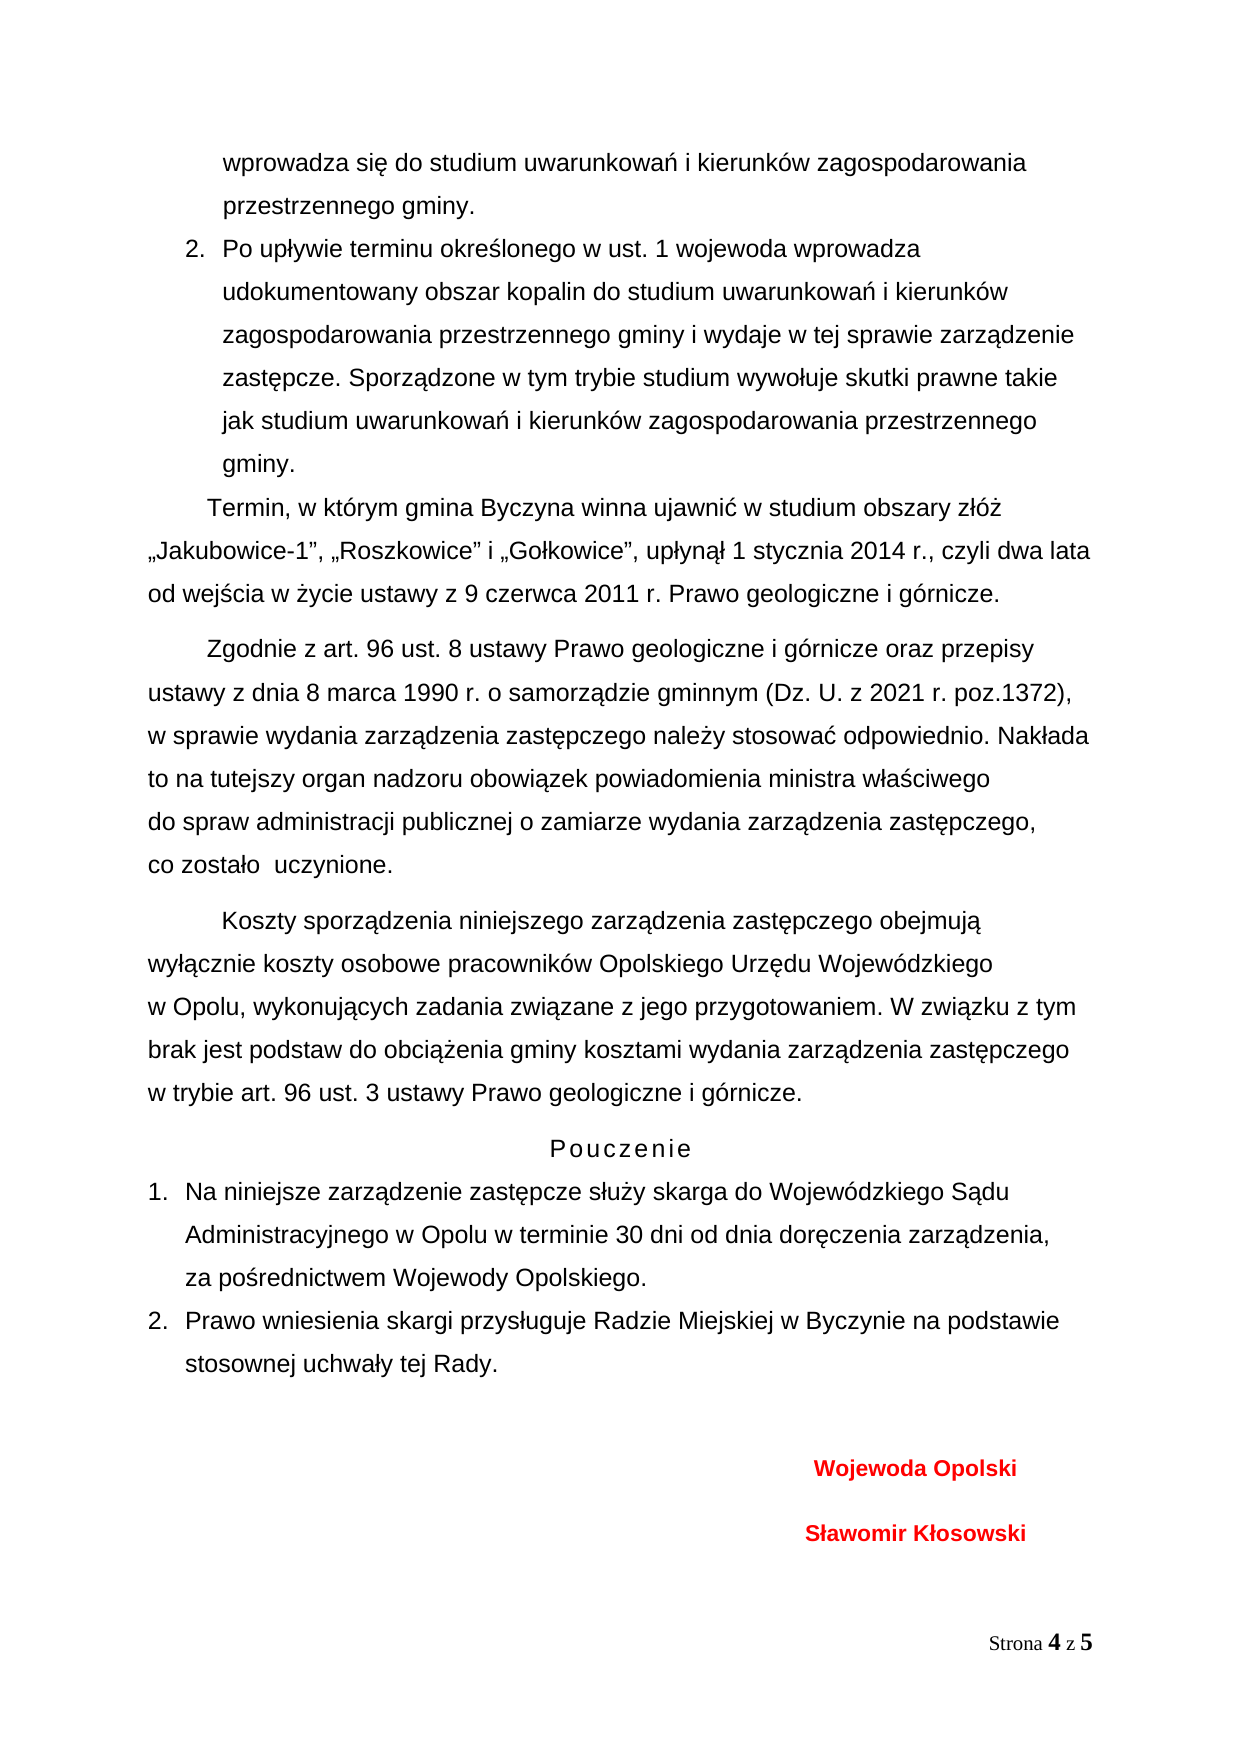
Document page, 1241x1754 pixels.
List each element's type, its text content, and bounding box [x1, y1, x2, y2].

list Prawo wniesienia skargi przysługuje Radzie Miejskiej w Byczynie na podstawie stosownej uchwały tej Rady. [148, 1306, 1093, 1378]
list Na niniejsze zarządzenie zastępcze służy skarga do Wojewódzkiego Sądu Administracyjnego w Opolu w terminie 30 dni od dnia doręczenia zarządzenia, za pośrednictwem Wojewody Opolskiego. [148, 1177, 1093, 1292]
text Termin, w którym gmina Byczyna winna ujawnić w studium obszary złóż „Jakubowice-1”, „Roszkowice” i „Gołkowice”, upłynął 1 stycznia 2014 r., czyli dwa lata od wejścia w życie ustawy z 9 czerwca 2011 r. Prawo geologiczne i górnicze. [148, 493, 1093, 608]
text Sławomir Kłosowski [738, 1519, 1093, 1546]
text Pouczenie [148, 1134, 1093, 1163]
text Wojewoda Opolski [738, 1455, 1093, 1481]
text Zgodnie z art. 96 ust. 8 ustawy Prawo geologiczne i górnicze oraz przepisy ustawy z dnia 8 marca 1990 r. o samorządzie gminnym (Dz. U. z 2021 r. poz.1372), w sprawie wydania zarządzenia zastępczego należy stosować odpowiednio. Nakłada to na tutejszy organ nadzoru obowiązek powiadomienia ministra właściwego do spraw administracji publicznej o zamiarze wydania zarządzenia zastępczego, co zostało uczynione. [148, 634, 1093, 879]
text Koszty sporządzenia niniejszego zarządzenia zastępczego obejmują wyłącznie koszty osobowe pracowników Opolskiego Urzędu Wojewódzkiego w Opolu, wykonujących zadania związane z jego przygotowaniem. W związku z tym brak jest podstaw do obciążenia gminy kosztami wydania zarządzenia zastępczego w trybie art. 96 ust. 3 ustawy Prawo geologiczne i górnicze. [148, 906, 1093, 1107]
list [185, 148, 1093, 219]
list Po upływie terminu określonego w ust. 1 wojewoda wprowadza udokumentowany obszar kopalin do studium uwarunkowań i kierunków zagospodarowania przestrzennego gminy i wydaje w tej sprawie zarządzenie zastępcze. Sporządzone w tym trybie studium wywołuje skutki prawne takie jak studium uwarunkowań i kierunków zagospodarowania przestrzennego gminy. [185, 234, 1093, 478]
